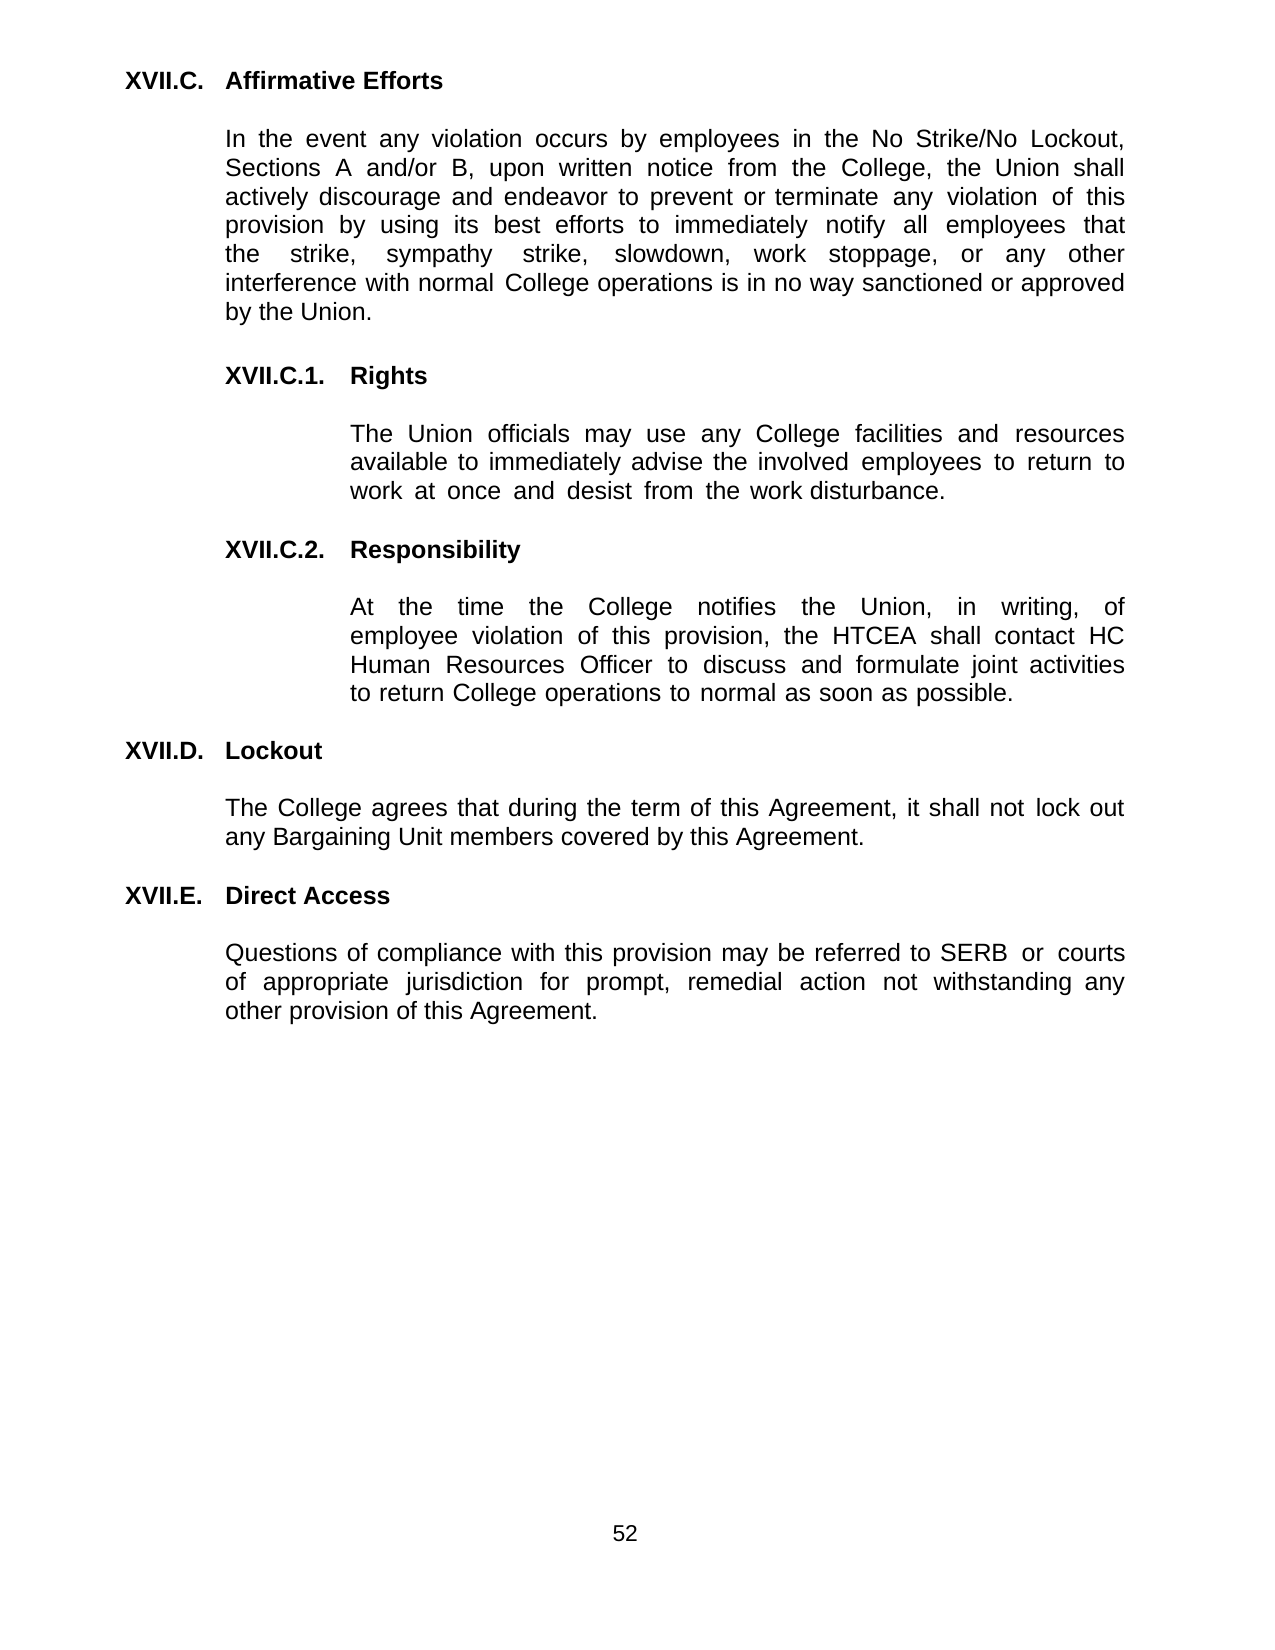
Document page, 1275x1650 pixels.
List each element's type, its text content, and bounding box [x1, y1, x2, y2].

subtitle Responsibility [225, 535, 1137, 563]
subtitle Lockout [125, 736, 1137, 765]
text The Union officials may use any College facilities and resources available to immediately advise the involved employees to return to work at once and desist from the work disturbance. [350, 418, 1125, 505]
text In the event any violation occurs by employees in the No Strike/No Lockout, Sections A and/or B, upon written notice from the College, the Union shall actively discourage and endeavor to prevent or terminate any violation of this provision by using its best efforts to immediately notify all employees that the strike, sympathy strike, slowdown, work stoppage, or any other interference with normal College operations is in no way sanctioned or approved by the Union. [225, 124, 1125, 326]
text At the time the College notifies the Union, in writing, of employee violation of this provision, the HTCEA shall contact HC Human Resources Officer to discuss and formulate joint activities to return College operations to normal as soon as possible. [350, 592, 1125, 707]
subtitle Affirmative Efforts [125, 66, 1137, 94]
subtitle Direct Access [125, 881, 1137, 909]
text Questions of compliance with this provision may be referred to SERB or courts of appropriate jurisdiction for prompt, remedial action not withstanding any other provision of this Agreement. [225, 938, 1125, 1024]
text The College agrees that during the term of this Agreement, it shall not lock out any Bargaining Unit members covered by this Agreement. [225, 793, 1125, 851]
subtitle Rights [225, 361, 1137, 390]
